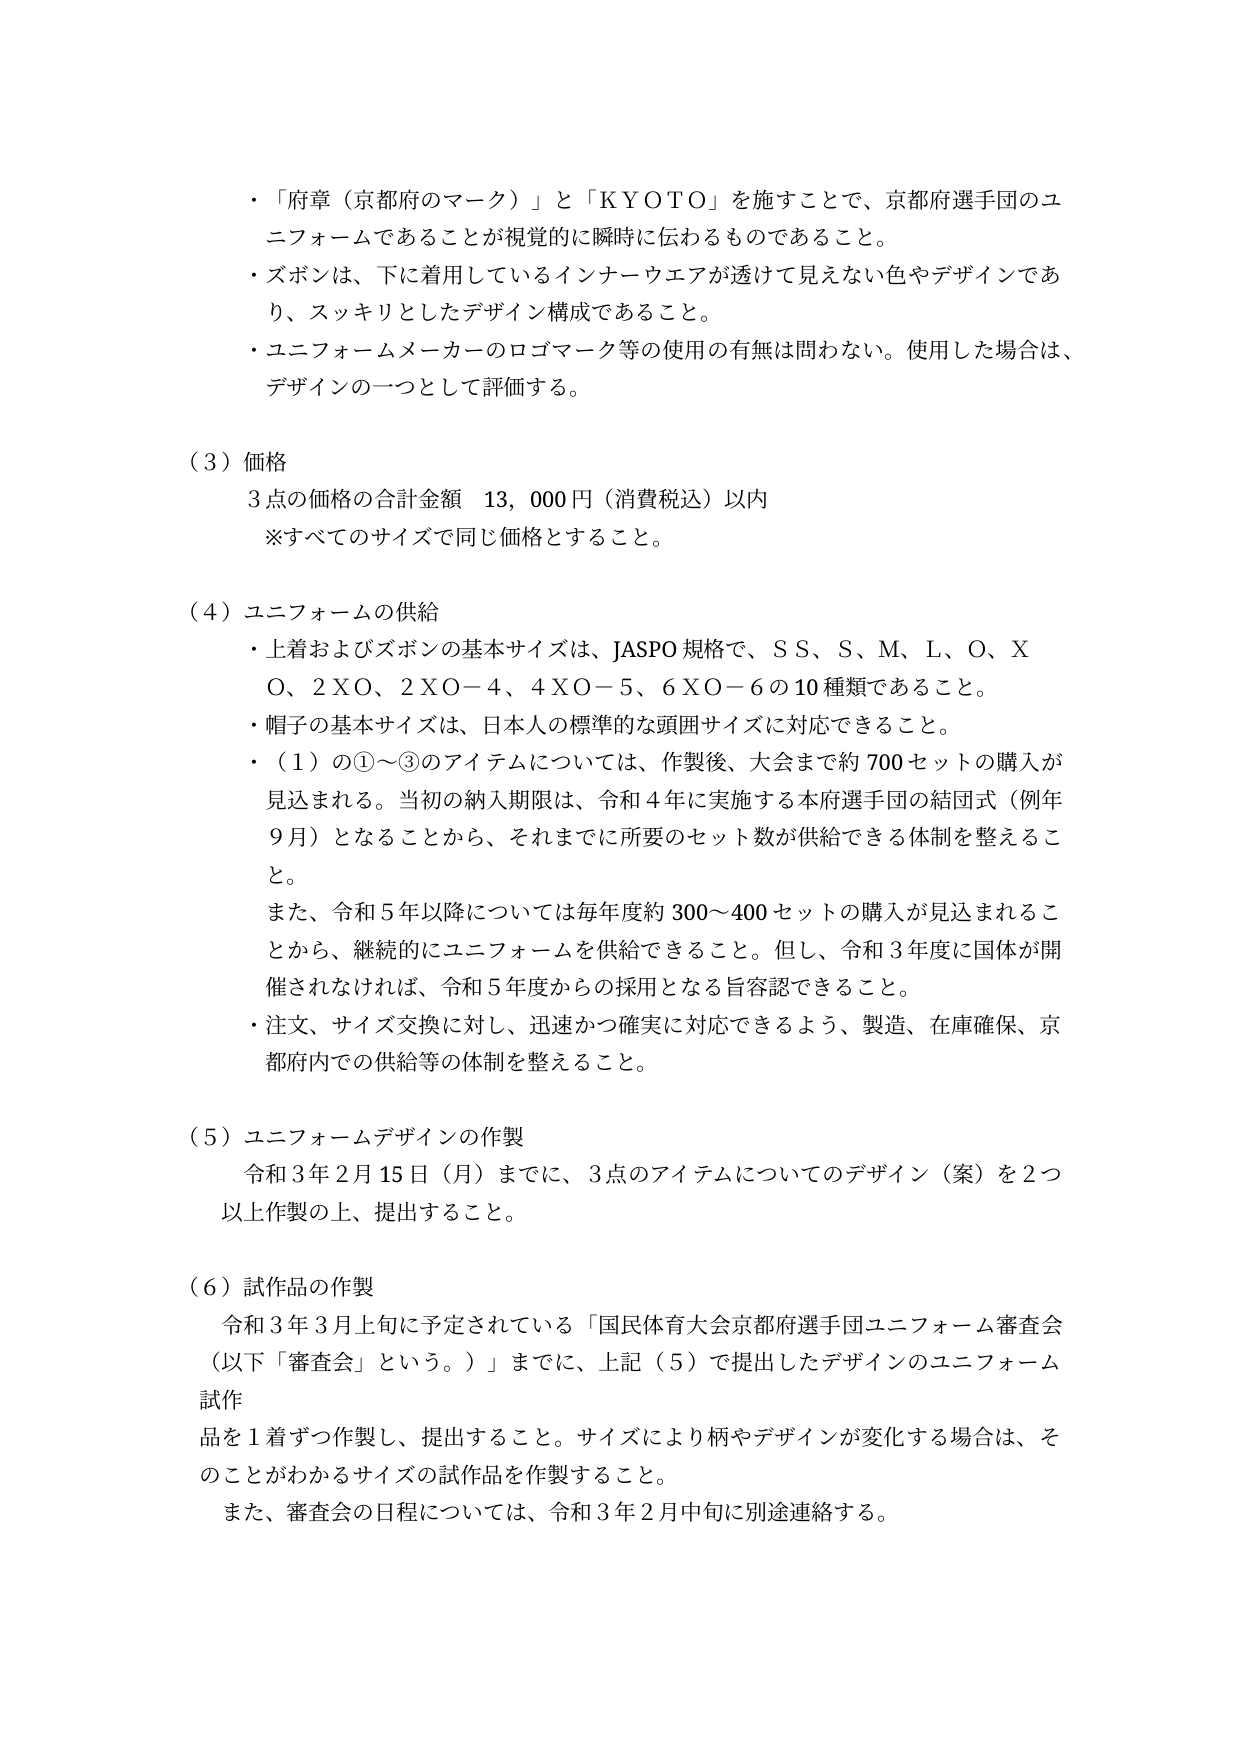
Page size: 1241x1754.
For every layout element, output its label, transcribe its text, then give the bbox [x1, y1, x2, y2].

text ・「府章（京都府のマーク）」と「ＫＹＯＴＯ」を施すことで、京都府選手団のユニフォームであることが視覚的に瞬時に伝わるものであること。 [243, 180, 1063, 255]
text （６）試作品の作製 [177, 1267, 1063, 1305]
text また、令和５年以降については毎年度約300～400セットの購入が見込まれることから、継続的にユニフォームを供給できること。但し、令和３年度に国体が開催されなければ、令和５年度からの採用となる旨容認できること。 [265, 892, 1063, 1005]
text ※すべてのサイズで同じ価格とすること。 [177, 517, 1063, 555]
text Ｏ、２ＸＯ、２ＸＯ－４、４ＸＯ－５、６ＸＯ－６の10種類であること。 [177, 667, 1063, 705]
text ・ユニフォームメーカーのロゴマーク等の使用の有無は問わない。使用した場合は、デザインの一つとして評価する。 [243, 330, 1063, 405]
text ・（１）の①～③のアイテムについては、作製後、大会まで約700セットの購入が見込まれる。当初の納入期限は、令和４年に実施する本府選手団の結団式（例年９月）となることから、それまでに所要のセット数が供給できる体制を整えること。 [243, 742, 1063, 892]
text 令和３年３月上旬に予定されている「国民体育大会京都府選手団ユニフォーム審査会（以下「審査会」という。）」までに、上記（５）で提出したデザインのユニフォーム試作 [199, 1305, 1063, 1417]
text 令和３年２月15日（月）までに、３点のアイテムについてのデザイン（案）を２つ以上作製の上、提出すること。 [221, 1155, 1063, 1230]
text ・ズボンは、下に着用しているインナーウエアが透けて見えない色やデザインであり、スッキリとしたデザイン構成であること。 [243, 255, 1063, 330]
text （３）価格 [177, 442, 1063, 480]
text ・注文、サイズ交換に対し、迅速かつ確実に対応できるよう、製造、在庫確保、京都府内での供給等の体制を整えること。 [243, 1005, 1063, 1080]
text （５）ユニフォームデザインの作製 [177, 1117, 1063, 1155]
text ・帽子の基本サイズは、日本人の標準的な頭囲サイズに対応できること。 [177, 705, 1063, 742]
text また、審査会の日程については、令和３年２月中旬に別途連絡する。 [177, 1492, 1063, 1530]
text （４）ユニフォームの供給 [177, 592, 1063, 630]
text ３点の価格の合計金額 13，000円（消費税込）以内 [177, 480, 1063, 517]
text ・上着およびズボンの基本サイズは、JASPO規格で、ＳＳ、Ｓ、Ｍ、Ｌ、Ｏ、Ｘ [177, 630, 1063, 667]
text 品を１着ずつ作製し、提出すること。サイズにより柄やデザインが変化する場合は、そのことがわかるサイズの試作品を作製すること。 [199, 1417, 1063, 1492]
